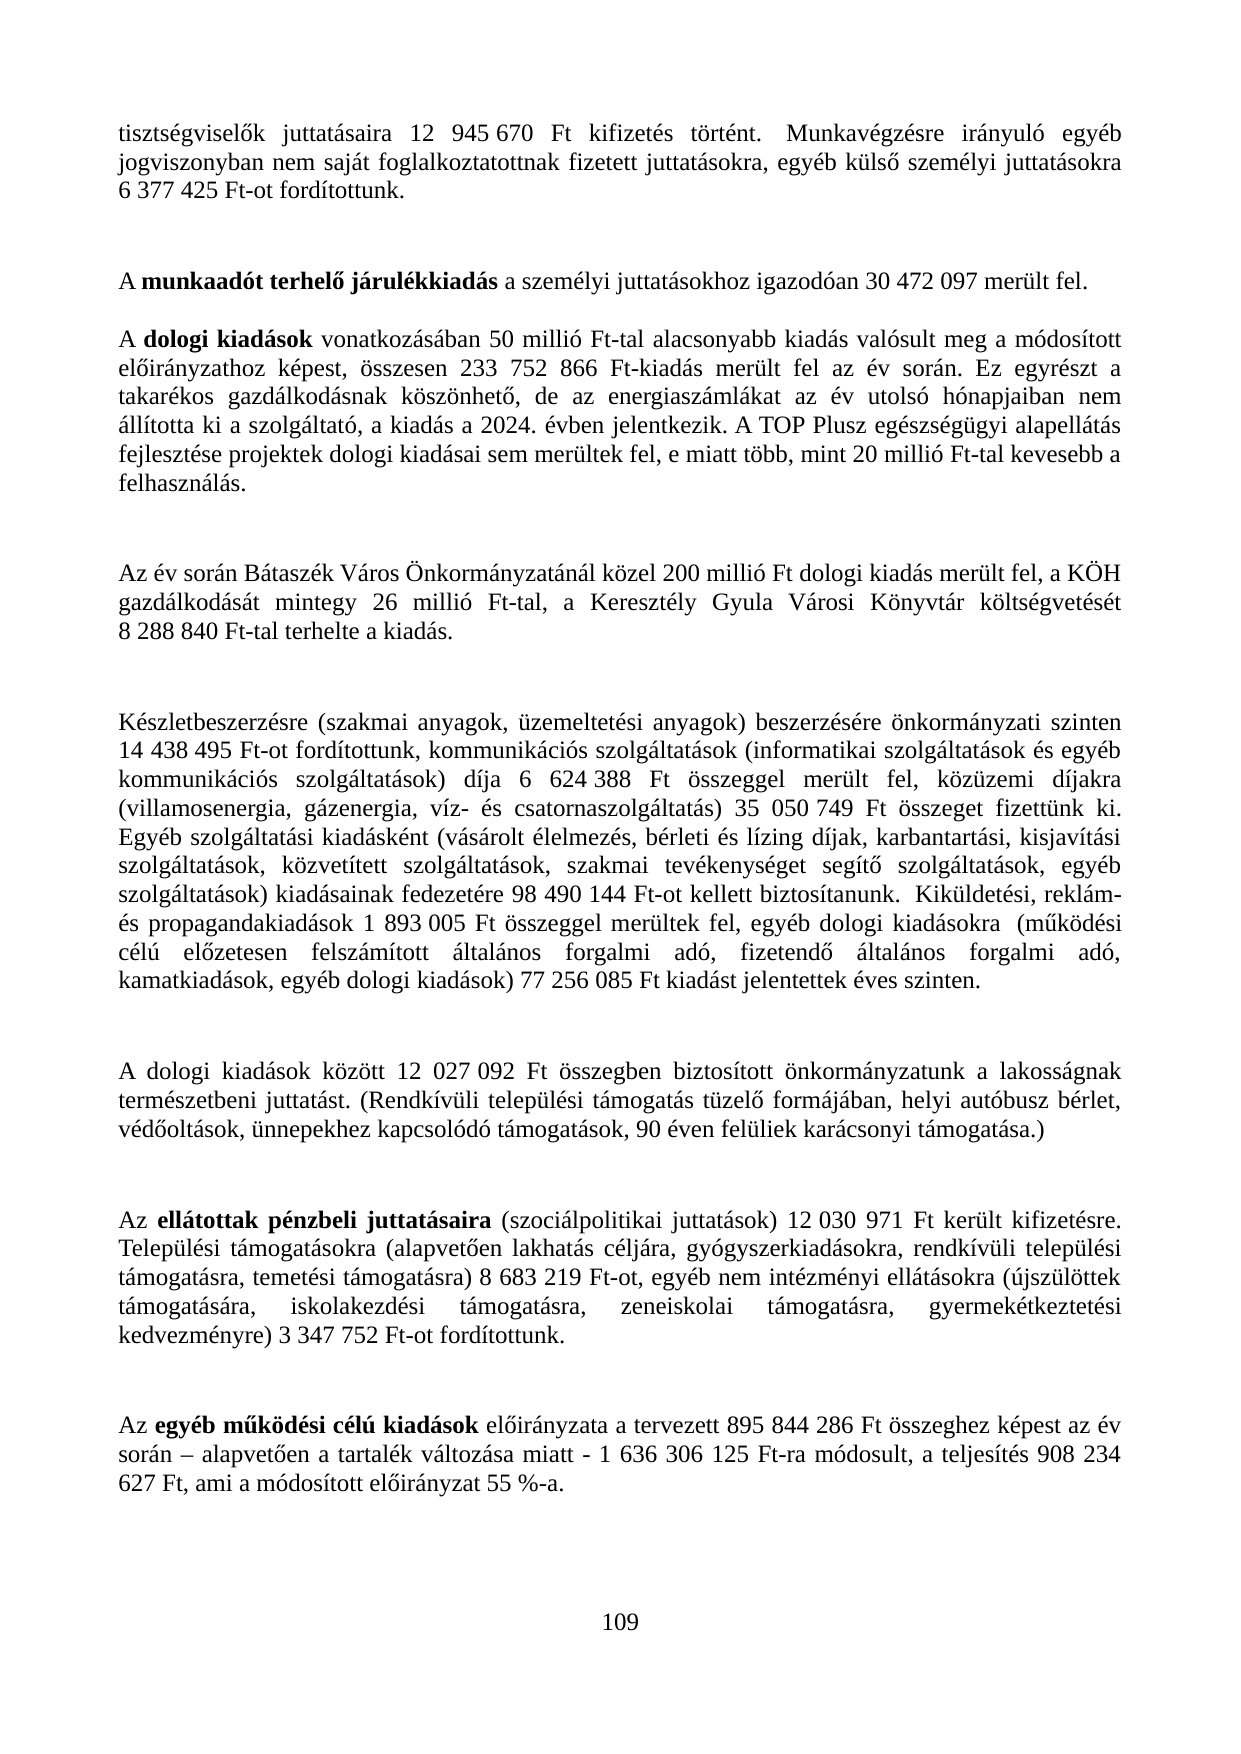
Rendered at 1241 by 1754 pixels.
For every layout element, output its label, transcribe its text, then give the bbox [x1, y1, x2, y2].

text Az ellátottak pénzbeli juttatásaira (szociálpolitikai juttatások) 12 030 971 Ft került kifizetésre. Települési támogatásokra (alapvetően lakhatás céljára, gyógyszerkiadásokra, rendkívüli települési támogatásra, temetési támogatásra) 8 683 219 Ft-ot, egyéb nem intézményi ellátásokra (újszülöttek támogatására, iskolakezdési támogatásra, zeneiskolai támogatásra, gyermekétkeztetési kedvezményre) 3 347 752 Ft-ot fordítottunk. [118, 1205, 1122, 1348]
text A dologi kiadások között 12 027 092 Ft összegben biztosított önkormányzatunk a lakosságnak természetbeni juttatást. (Rendkívüli települési támogatás tüzelő formájában, helyi autóbusz bérlet, védőoltások, ünnepekhez kapcsolódó támogatások, 90 éven felüliek karácsonyi támogatása.) [118, 1056, 1122, 1143]
text Az év során Bátaszék Város Önkormányzatánál közel 200 millió Ft dologi kiadás merült fel, a KÖH gazdálkodását mintegy 26 millió Ft-tal, a Keresztély Gyula Városi Könyvtár költségvetését 8 288 840 Ft-tal terhelte a kiadás. [118, 558, 1122, 645]
text A dologi kiadások vonatkozásában 50 millió Ft-tal alacsonyabb kiadás valósult meg a módosított előirányzathoz képest, összesen 233 752 866 Ft-kiadás merült fel az év során. Ez egyrészt a takarékos gazdálkodásnak köszönhető, de az energiaszámlákat az év utolsó hónapjaiban nem állította ki a szolgáltató, a kiadás a 2024. évben jelentkezik. A TOP Plusz egészségügyi alapellátás fejlesztése projektek dologi kiadásai sem merültek fel, e miatt több, mint 20 millió Ft-tal kevesebb a felhasználás. [118, 324, 1122, 496]
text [118, 118, 1122, 204]
text A munkaadót terhelő járulékkiadás a személyi juttatásokhoz igazodóan 30 472 097 merült fel. [118, 266, 1122, 295]
text Az egyéb működési célú kiadások előirányzata a tervezett 895 844 286 Ft összeghez képest az év során – alapvetően a tartalék változása miatt - 1 636 306 125 Ft-ra módosult, a teljesítés 908 234 627 Ft, ami a módosított előirányzat 55 %-a. [118, 1411, 1122, 1497]
text Készletbeszerzésre (szakmai anyagok, üzemeltetési anyagok) beszerzésére önkormányzati szinten 14 438 495 Ft-ot fordítottunk, kommunikációs szolgáltatások (informatikai szolgáltatások és egyéb kommunikációs szolgáltatások) díja 6 624 388 Ft összeggel merült fel, közüzemi díjakra (villamosenergia, gázenergia, víz- és csatornaszolgáltatás) 35 050 749 Ft összeget fizettünk ki. Egyéb szolgáltatási kiadásként (vásárolt élelmezés, bérleti és lízing díjak, karbantartási, kisjavítási szolgáltatások, közvetített szolgáltatások, szakmai tevékenységet segítő szolgáltatások, egyéb szolgáltatások) kiadásainak fedezetére 98 490 144 Ft-ot kellett biztosítanunk. Kiküldetési, reklám- és propagandakiadások 1 893 005 Ft összeggel merültek fel, egyéb dologi kiadásokra (működési célú előzetesen felszámított általános forgalmi adó, fizetendő általános forgalmi adó, kamatkiadások, egyéb dologi kiadások) 77 256 085 Ft kiadást jelentettek éves szinten. [118, 707, 1122, 994]
